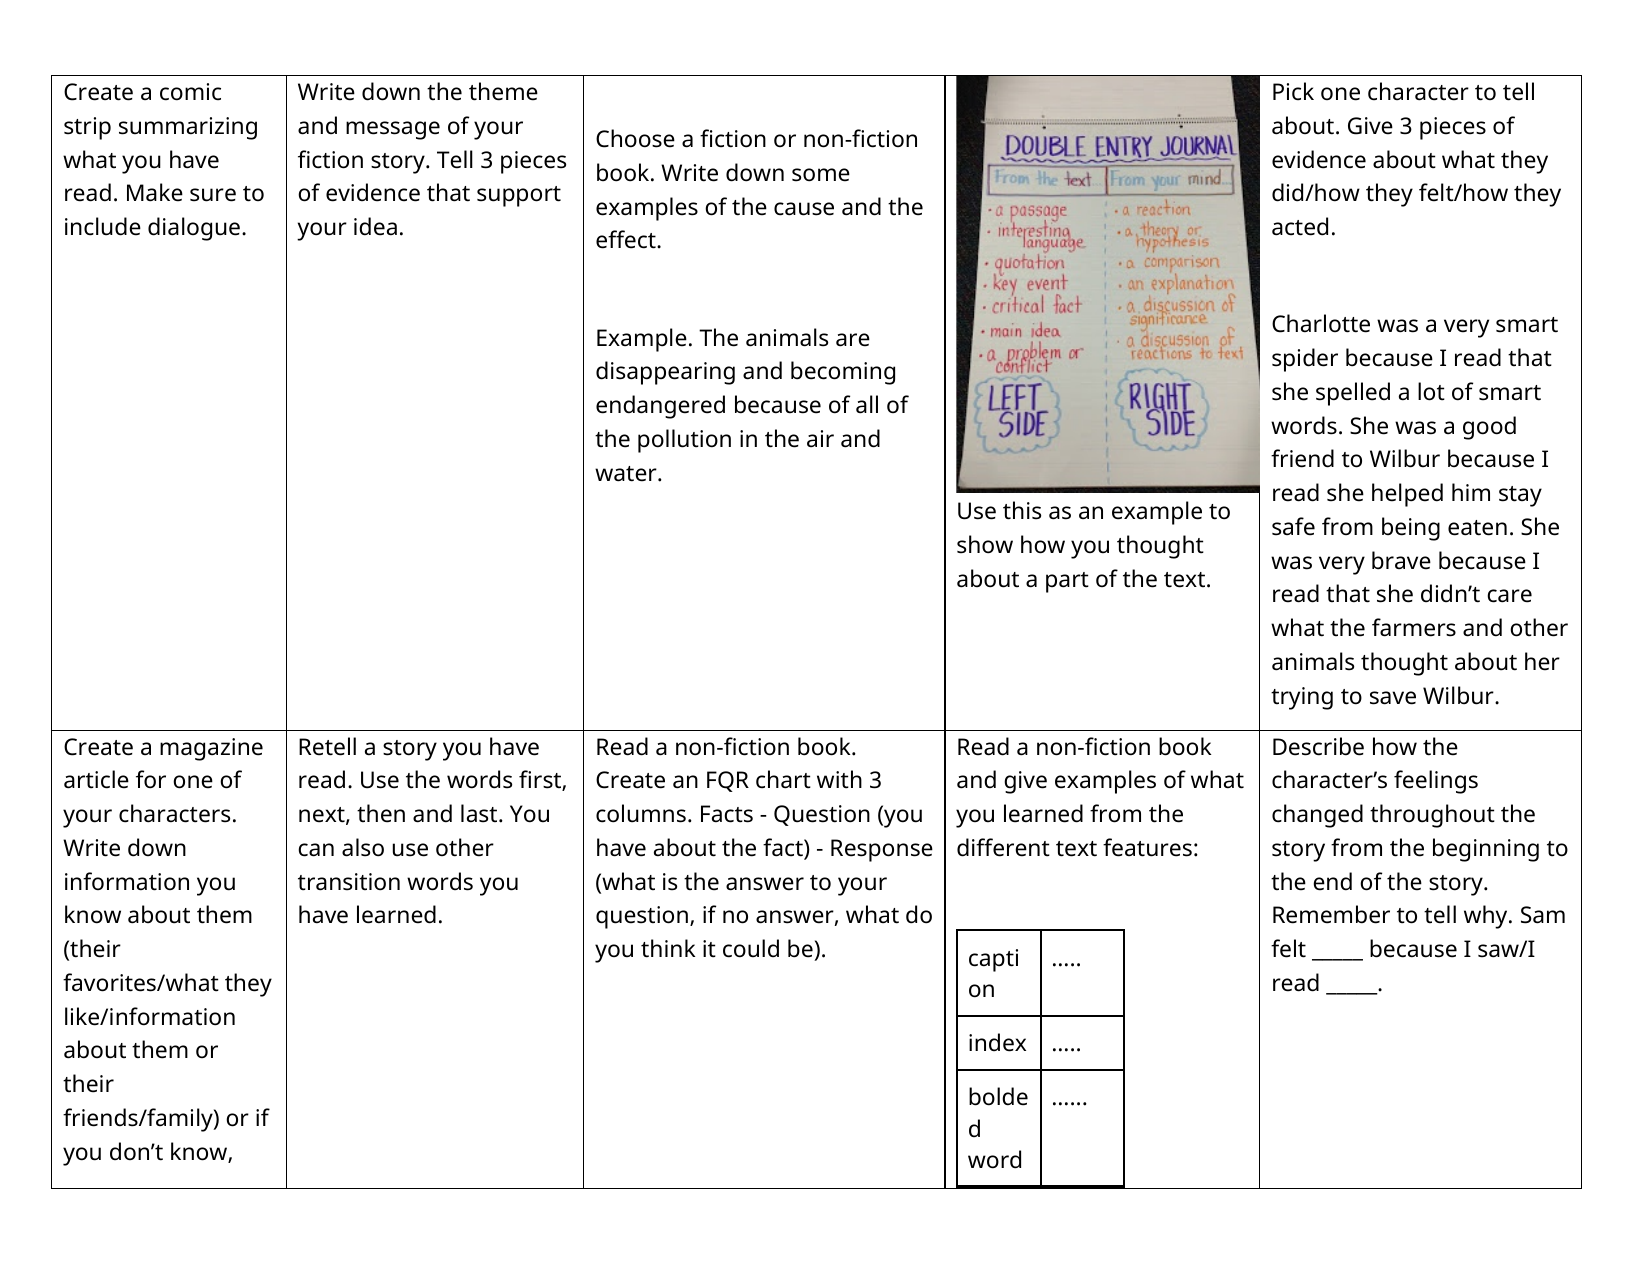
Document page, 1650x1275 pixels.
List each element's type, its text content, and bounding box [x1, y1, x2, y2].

table_cell Pick one character to tell about. Give 3 pieces of evidence about what they did/how they felt/how they acted. Charlotte was a very smart spider because I read that she spelled a lot of smart words. She was a good friend to Wilbur because I read she helped him stay safe from being eaten. She was very brave because I read that she didn’t care what the farmers and other animals thought about her trying to save Wilbur. [1260, 76, 1581, 729]
table_cell Choose a fiction or non-fiction book. Write down some examples of the cause and the effect. Example. The animals are disappearing and becoming endangered because of all of the pollution in the air and water. [584, 76, 944, 729]
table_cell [584, 731, 944, 1187]
table_cell Create a comic strip summarizing what you have read. Make sure to include dialogue. [52, 76, 286, 729]
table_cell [52, 731, 286, 1187]
table_cell Use this as an example to show how you thought about a part of the text. [946, 76, 1259, 729]
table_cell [287, 731, 583, 1187]
table_cell Write down the theme and message of your fiction story. Tell 3 pieces of evidence that support your idea. [287, 76, 583, 729]
table_cell Read a non-fiction book and give examples of what you learned from the different text features: [946, 731, 1259, 1187]
picture [956, 76, 1260, 493]
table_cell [1260, 731, 1581, 1187]
